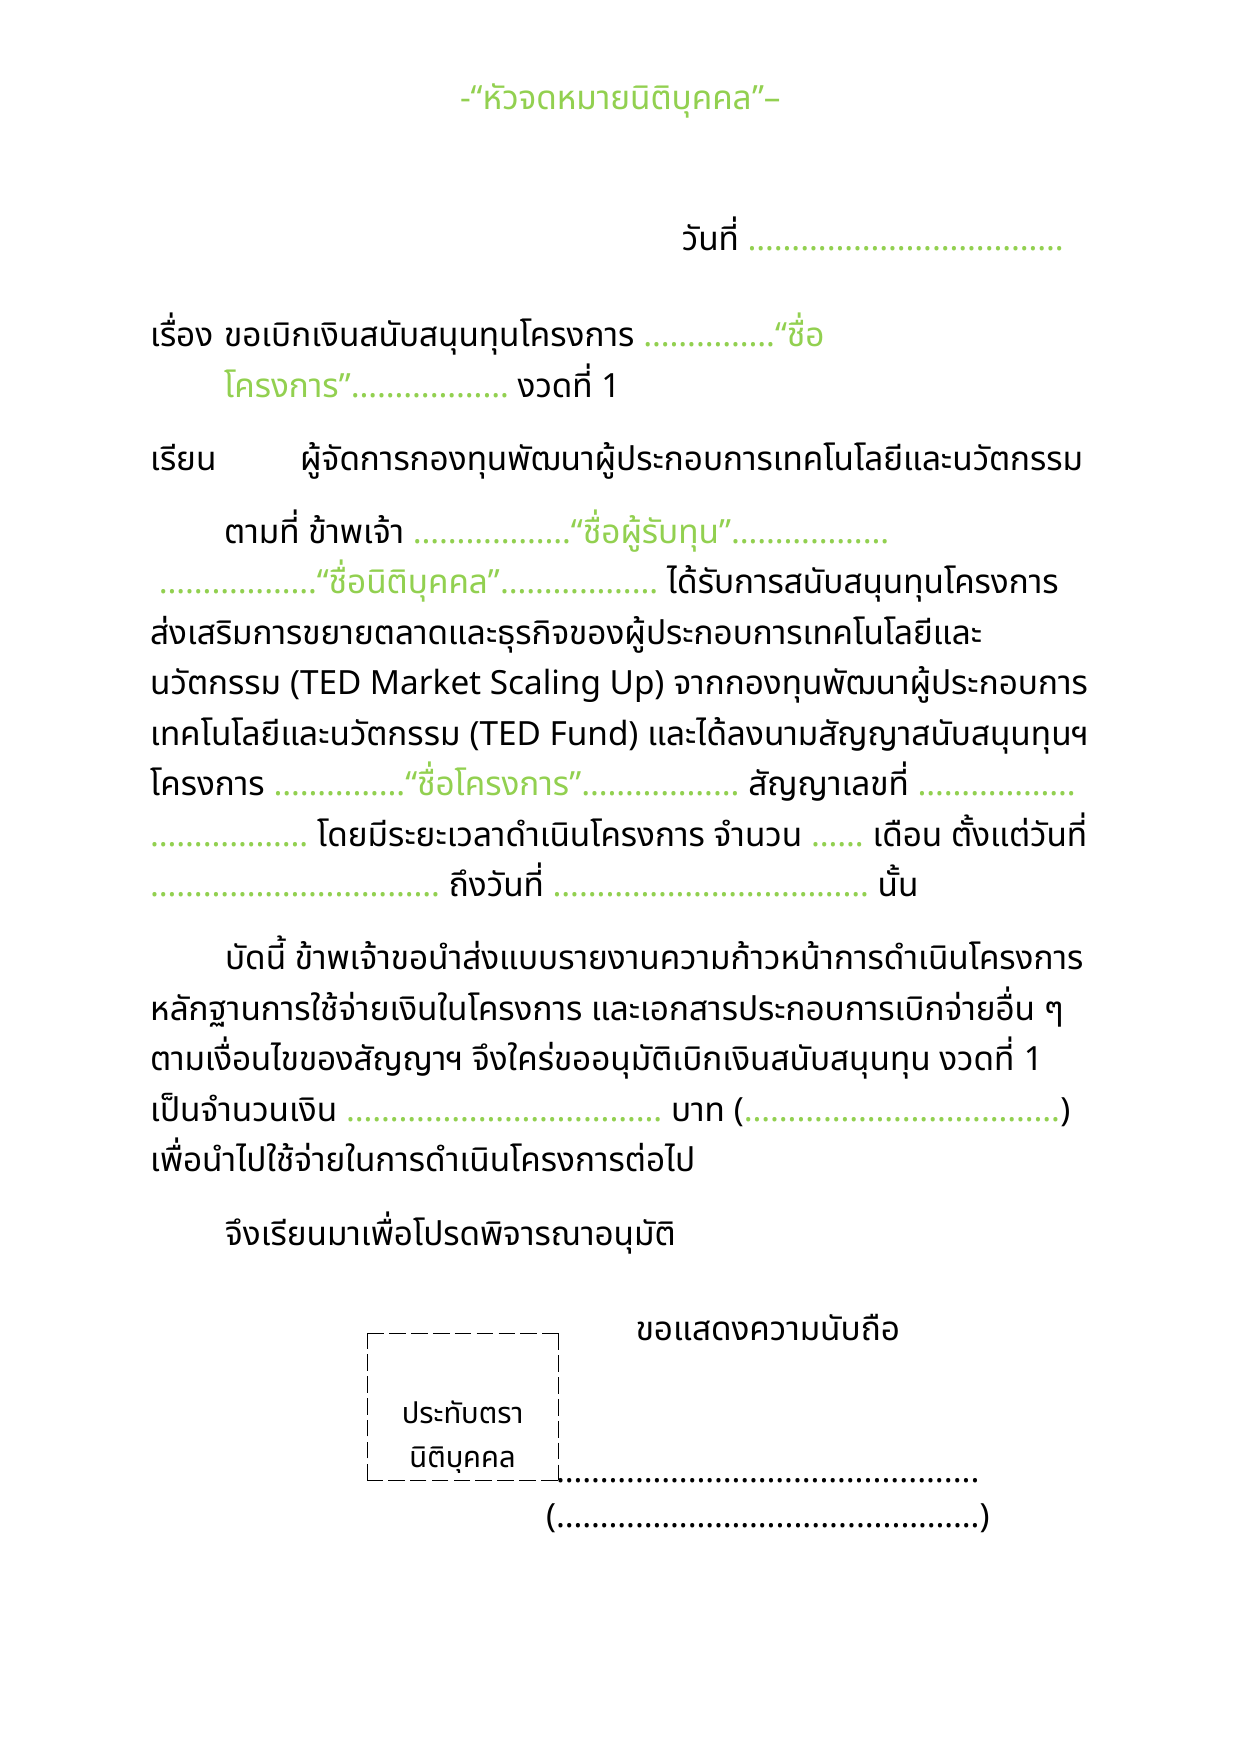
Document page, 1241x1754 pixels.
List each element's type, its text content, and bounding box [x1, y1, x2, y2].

text บัดนี้ ข้าพเจ้าขอนำส่งแบบรายงานความก้าวหน้าการดำเนินโครงการ หลักฐานการใช้จ่ายเงินในโครงการ และเอกสารประกอบการเบิกจ่ายอื่น ๆ ตามเงื่อนไขของสัญญาฯ จึงใคร่ขออนุมัติเบิกเงินสนับสนุนทุน งวดที่ 1 เป็นจำนวนเงิน ……………………………… บาท (………………………………) เพื่อนำไปใช้จ่ายในการดำเนินโครงการต่อไป [150, 934, 1090, 1187]
text ตามที่ ข้าพเจ้า ………………“ชื่อผู้รับทุน”……………… ………………“ชื่อนิติบุคคล”……………… ได้รับการสนับสนุนทุนโครงการส่งเสริมการขยายตลาดและธุรกิจของผู้ประกอบการเทคโนโลยีและนวัตกรรม (TED Market Scaling Up) จากกองทุนพัฒนาผู้ประกอบการเทคโนโลยีและนวัตกรรม (TED Fund) และได้ลงนามสัญญาสนับสนุนทุนฯ โครงการ ……………“ชื่อโครงการ”……………… สัญญาเลขที่ ……………………………… โดยมีระยะเวลาดำเนินโครงการ จำนวน …… เดือน ตั้งแต่วันที่ …………………………… ถึงวันที่ ……………………………… นั้น [150, 508, 1090, 912]
text เรียน ผู้จัดการกองทุนพัฒนาผู้ประกอบการเทคโนโลยีและนวัตกรรม [150, 435, 1090, 485]
text ……………………………............... [445, 1447, 1090, 1492]
text (……………………...............………) [445, 1492, 1090, 1537]
text เรื่อง ขอเบิกเงินสนับสนุนทุนโครงการ ……………“ชื่อโครงการ”……………… งวดที่ 1 [150, 311, 1090, 412]
text จึงเรียนมาเพื่อโปรดพิจารณาอนุมัติ [150, 1209, 1090, 1260]
text วันที่ ……………………………… [682, 215, 1090, 266]
text ขอแสดงความนับถือ [445, 1305, 1090, 1356]
